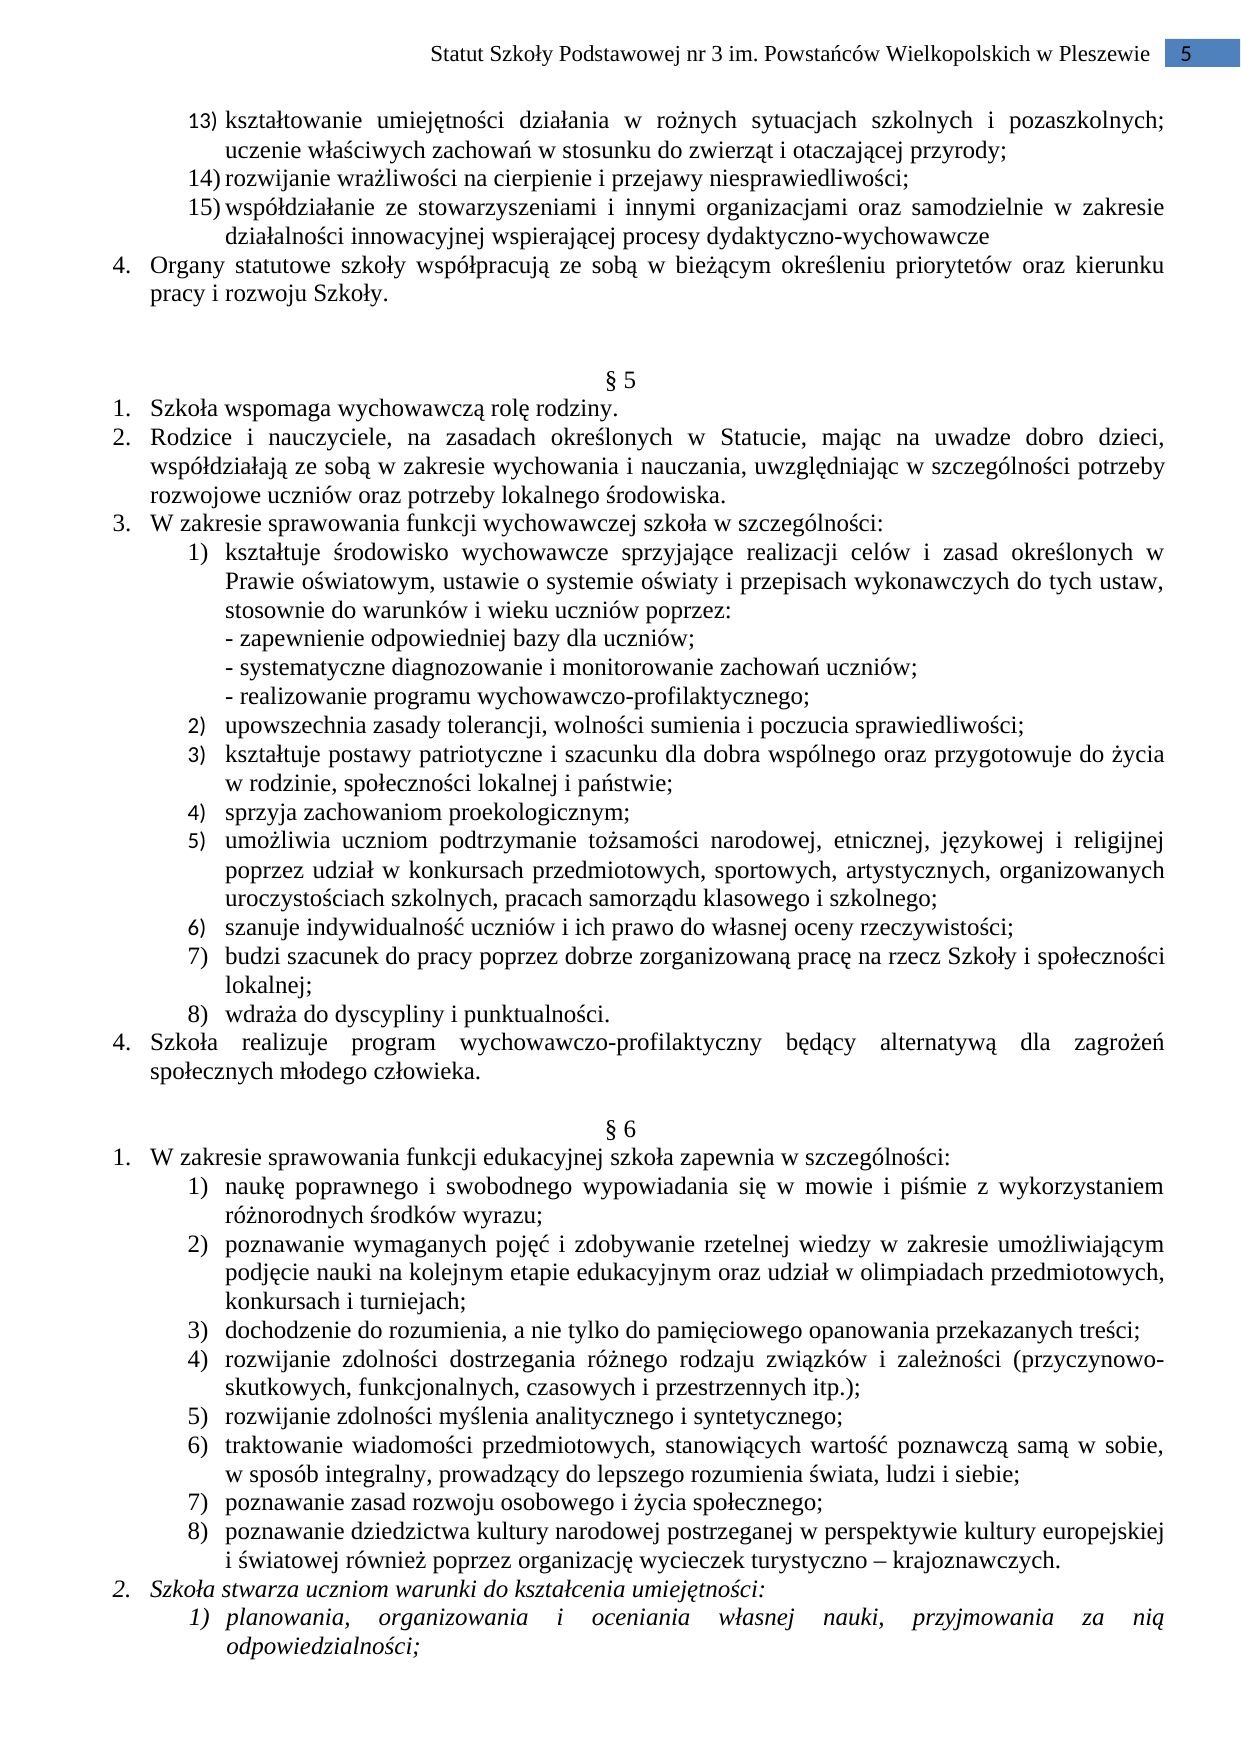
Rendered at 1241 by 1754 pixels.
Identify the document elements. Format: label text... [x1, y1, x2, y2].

list Organy statutowe szkoły współpracują ze sobą w bieżącym określeniu priorytetów oraz kierunku pracy i rozwoju Szkoły. [112, 250, 1165, 307]
list umożliwia uczniom podtrzymanie tożsamości narodowej, etnicznej, językowej i religijnej poprzez udział w konkursach przedmiotowych, sportowych, artystycznych, organizowanych uroczystościach szkolnych, pracach samorządu klasowego i szkolnego; [187, 826, 1165, 912]
list rozwijanie zdolności myślenia analitycznego i syntetycznego; [187, 1401, 1165, 1430]
list traktowanie wiadomości przedmiotowych, stanowiących wartość poznawczą samą w sobie, w sposób integralny, prowadzący do lepszego rozumienia świata, ludzi i siebie; [187, 1430, 1165, 1487]
list poznawanie wymaganych pojęć i zdobywanie rzetelnej wiedzy w zakresie umożliwiającym podjęcie nauki na kolejnym etapie edukacyjnym oraz udział w olimpiadach przedmiotowych, konkursach i turniejach; [187, 1229, 1165, 1315]
text § 6 [75, 1114, 1165, 1142]
list W zakresie sprawowania funkcji wychowawczej szkoła w szczególności: [112, 508, 1165, 537]
list szanuje indywidualność uczniów i ich prawo do własnej oceny rzeczywistości; [187, 912, 1165, 941]
list wdraża do dyscypliny i punktualności. [187, 999, 1165, 1027]
list współdziałanie ze stowarzyszeniami i innymi organizacjami oraz samodzielnie w zakresie działalności innowacyjnej wspierającej procesy dydaktyczno-wychowawcze [187, 192, 1165, 250]
list - systematyczne diagnozowanie i monitorowanie zachowań uczniów; [225, 652, 1165, 681]
text § 5 [75, 365, 1165, 393]
list - realizowanie programu wychowawczo-profilaktycznego; [225, 681, 1165, 710]
list Szkoła wspomaga wychowawczą rolę rodziny. [112, 393, 1165, 422]
list budzi szacunek do pracy poprzez dobrze zorganizowaną pracę na rzecz Szkoły i społeczności lokalnej; [187, 941, 1165, 999]
list W zakresie sprawowania funkcji edukacyjnej szkoła zapewnia w szczególności: [112, 1142, 1165, 1171]
list sprzyja zachowaniom proekologicznym; [187, 797, 1165, 826]
list poznawanie dziedzictwa kultury narodowej postrzeganej w perspektywie kultury europejskiej i światowej również poprzez organizację wycieczek turystyczno – krajoznawczych. [187, 1516, 1165, 1574]
list Szkoła stwarza uczniom warunki do kształcenia umiejętności: [112, 1574, 1165, 1602]
list rozwijanie zdolności dostrzegania różnego rodzaju związków i zależności (przyczynowo-skutkowych, funkcjonalnych, czasowych i przestrzennych itp.); [187, 1344, 1165, 1401]
list planowania, organizowania i oceniania własnej nauki, przyjmowania za nią odpowiedzialności; [189, 1602, 1165, 1660]
list poznawanie zasad rozwoju osobowego i życia społecznego; [187, 1487, 1165, 1516]
list upowszechnia zasady tolerancji, wolności sumienia i poczucia sprawiedliwości; [187, 710, 1165, 739]
list Szkoła realizuje program wychowawczo-profilaktyczny będący alternatywą dla zagrożeń społecznych młodego człowieka. [112, 1027, 1165, 1085]
list kształtuje postawy patriotyczne i szacunku dla dobra wspólnego oraz przygotowuje do życia w rodzinie, społeczności lokalnej i państwie; [187, 739, 1165, 797]
list - zapewnienie odpowiedniej bazy dla uczniów; [225, 623, 1165, 652]
list Rodzice i nauczyciele, na zasadach określonych w Statucie, mając na uwadze dobro dzieci, współdziałają ze sobą w zakresie wychowania i nauczania, uwzględniając w szczególności potrzeby rozwojowe uczniów oraz potrzeby lokalnego środowiska. [112, 422, 1165, 508]
list kształtowanie umiejętności działania w rożnych sytuacjach szkolnych i pozaszkolnych; uczenie właściwych zachowań w stosunku do zwierząt i otaczającej przyrody; [187, 106, 1165, 163]
list kształtuje środowisko wychowawcze sprzyjające realizacji celów i zasad określonych w Prawie oświatowym, ustawie o systemie oświaty i przepisach wykonawczych do tych ustaw, stosownie do warunków i wieku uczniów poprzez: [187, 537, 1165, 623]
list naukę poprawnego i swobodnego wypowiadania się w mowie i piśmie z wykorzystaniem różnorodnych środków wyrazu; [187, 1171, 1165, 1229]
list dochodzenie do rozumienia, a nie tylko do pamięciowego opanowania przekazanych treści; [187, 1315, 1165, 1344]
list rozwijanie wrażliwości na cierpienie i przejawy niesprawiedliwości; [187, 163, 1165, 192]
